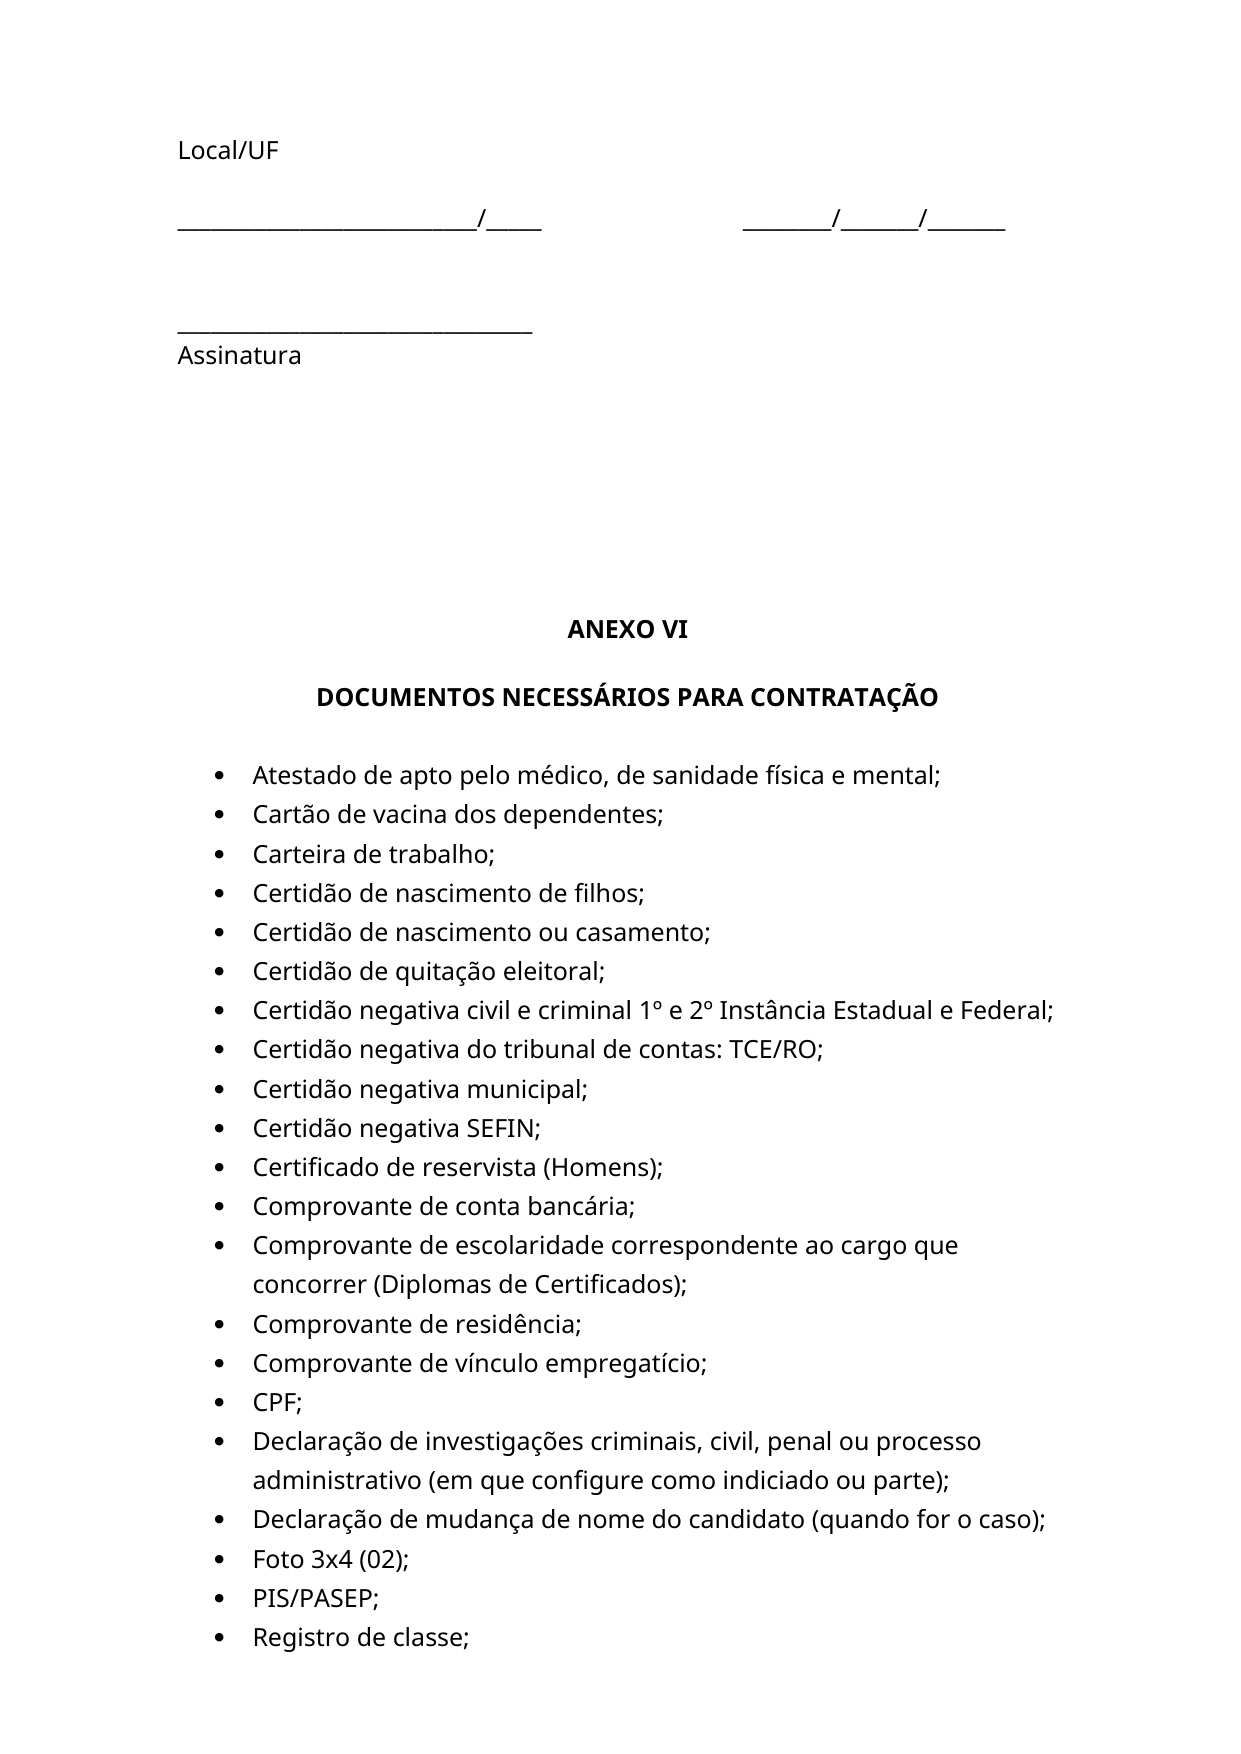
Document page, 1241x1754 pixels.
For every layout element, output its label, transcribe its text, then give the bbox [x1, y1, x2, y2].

text Local/UF [177, 133, 1078, 167]
text DOCUMENTOS NECESSÁRIOS PARA CONTRATAÇÃO [177, 679, 1078, 714]
list Cartão de vacina dos dependentes; [215, 797, 1078, 831]
list CPF; [215, 1384, 1078, 1419]
list Certidão negativa SEFIN; [215, 1110, 1078, 1144]
list Foto 3x4 (02); [215, 1541, 1078, 1575]
list Certidão negativa do tribunal de contas: TCE/RO; [215, 1032, 1078, 1066]
list Registro de classe; [215, 1619, 1078, 1654]
text ___________________________/_____ ________/_______/_______ [177, 201, 1078, 235]
text Assinatura [177, 337, 1078, 371]
list Certidão negativa municipal; [215, 1071, 1078, 1105]
list Certidão de nascimento de filhos; [215, 875, 1078, 909]
list Certificado de reservista (Homens); [215, 1149, 1078, 1184]
list Carteira de trabalho; [215, 836, 1078, 870]
list Comprovante de conta bancária; [215, 1189, 1078, 1223]
list Declaração de investigações criminais, civil, penal ou processo administrativo (em que configure como indiciado ou parte); [215, 1424, 1078, 1497]
list Comprovante de escolaridade correspondente ao cargo que concorrer (Diplomas de Certificados); [215, 1228, 1078, 1301]
list Certidão de nascimento ou casamento; [215, 914, 1078, 949]
list Declaração de mudança de nome do candidato (quando for o caso); [215, 1502, 1078, 1536]
list PIS/PASEP; [215, 1580, 1078, 1614]
list Certidão de quitação eleitoral; [215, 954, 1078, 988]
text ANEXO VI [177, 611, 1078, 646]
text ________________________________ [177, 303, 1078, 337]
list Certidão negativa civil e criminal 1º e 2º Instância Estadual e Federal; [215, 993, 1078, 1027]
list Comprovante de residência; [215, 1306, 1078, 1340]
list Comprovante de vínculo empregatício; [215, 1345, 1078, 1379]
list Atestado de apto pelo médico, de sanidade física e mental; [215, 758, 1078, 792]
